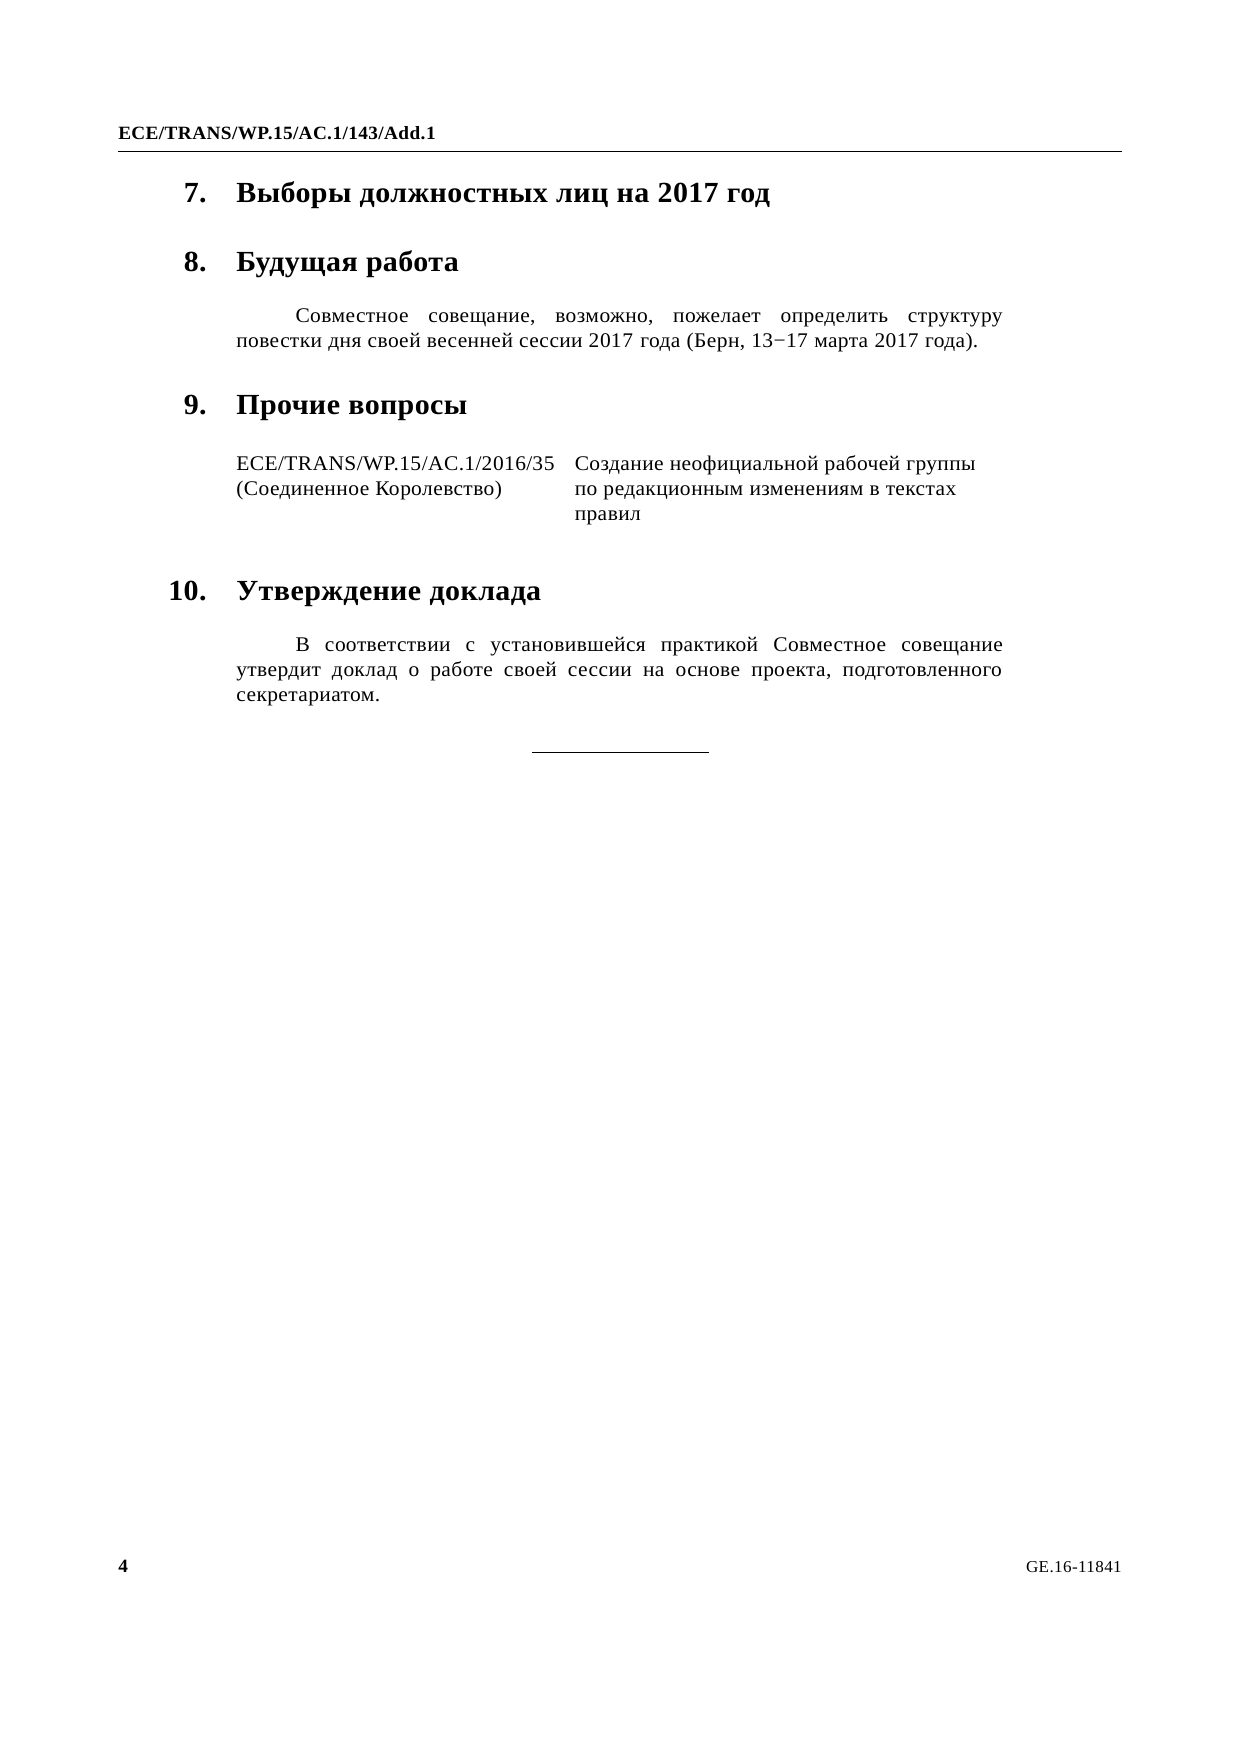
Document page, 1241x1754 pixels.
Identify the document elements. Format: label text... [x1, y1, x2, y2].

text 8. Будущая работа [118, 246, 1004, 277]
text 10. Утверждение доклада [118, 575, 1004, 606]
text 7. Выборы должностных лиц на 2017 год [118, 177, 1004, 208]
table_header ECE/TRANS/WP.15/AC.1/2016/35 (Соединенное Королевство) [233, 446, 572, 538]
text Совместное совещание, возможно, пожелает определить структуру повестки дня своей весенней сессии 2017 года (Берн, 13−17 марта 2017 года). [236, 302, 1004, 352]
text В соответствии с установившейся практикой Совместное совещание утвердит доклад о работе своей сессии на основе проекта, подготовленного секретариатом. [236, 631, 1004, 706]
table_header Создание неофициальной рабочей группы по редакционным изменениям в текстах правил [572, 446, 1001, 538]
text 9. Прочие вопросы [118, 390, 1004, 421]
